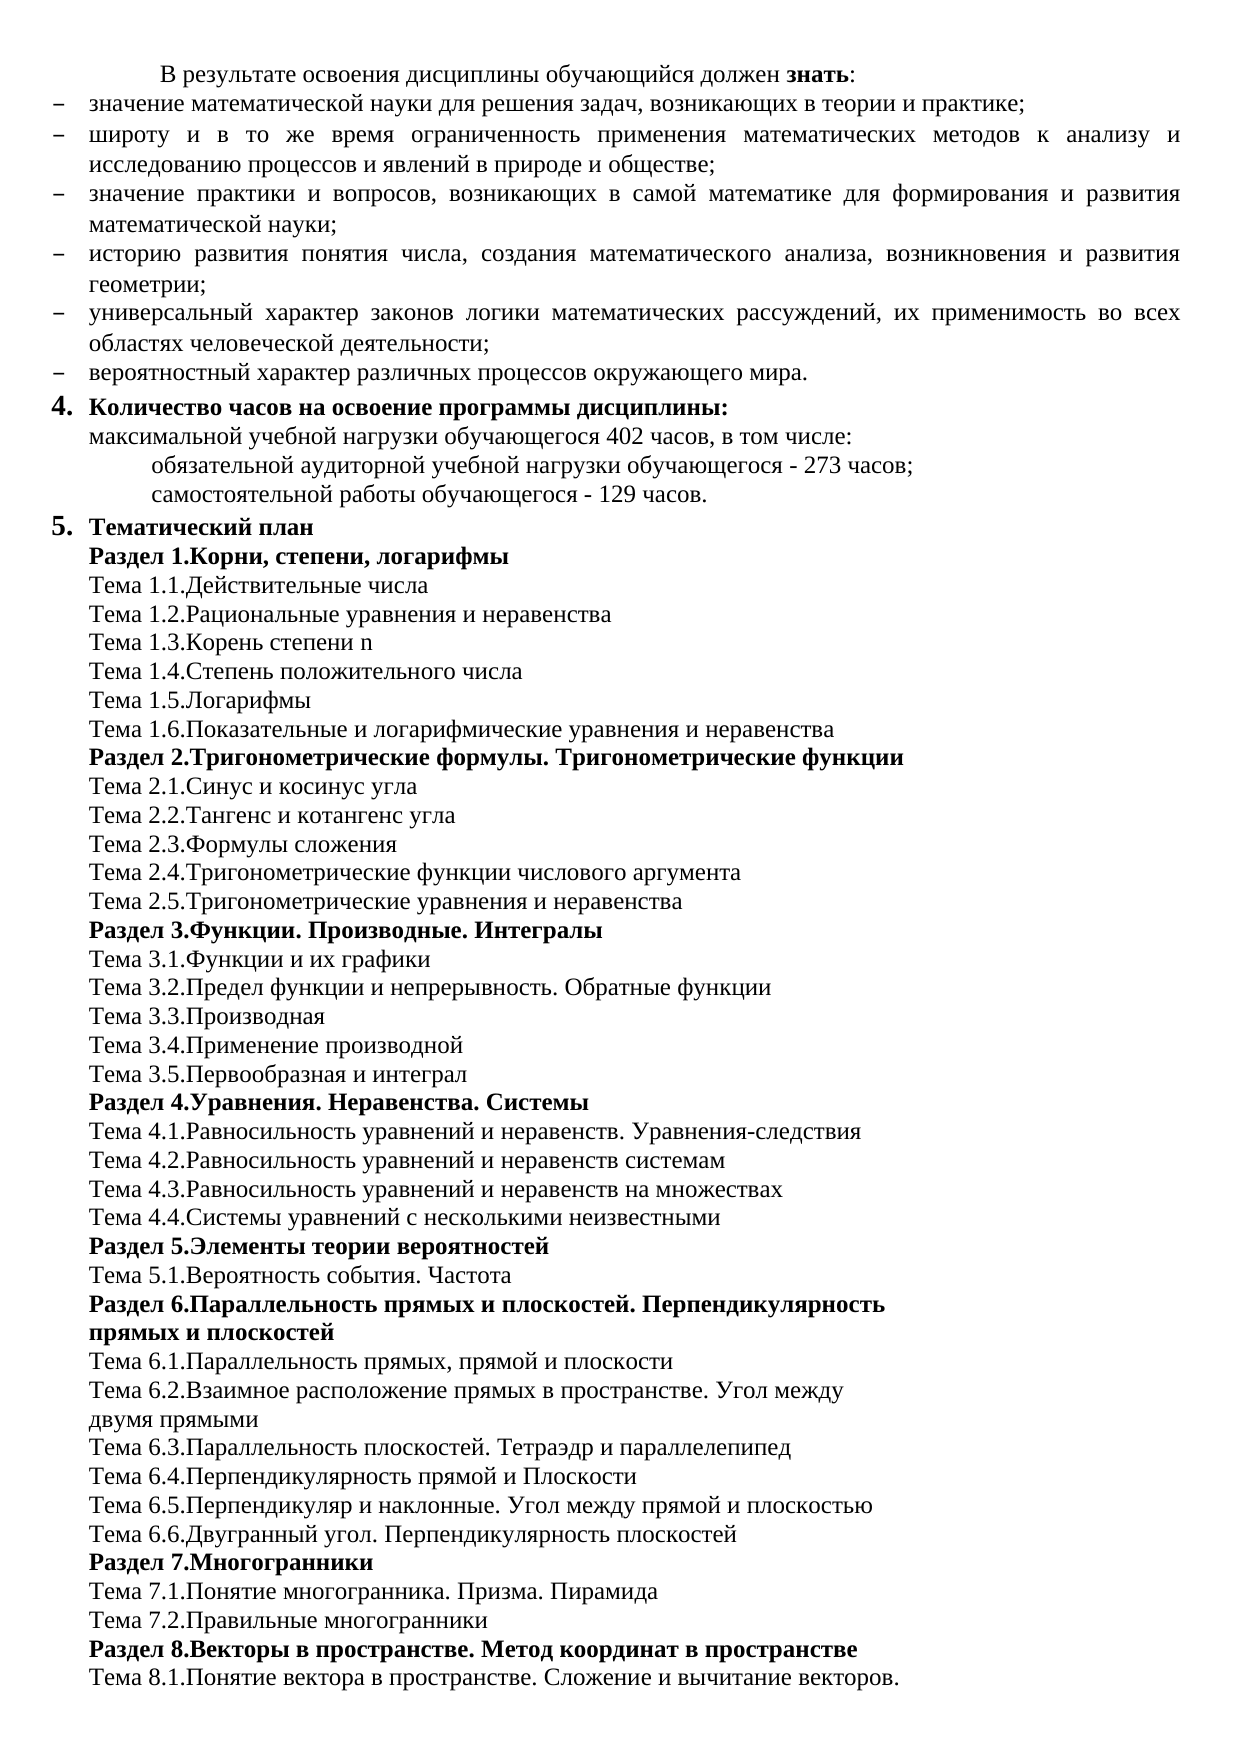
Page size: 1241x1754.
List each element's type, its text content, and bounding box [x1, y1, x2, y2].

text двумя прямыми [89, 1404, 1181, 1432]
text прямых и плоскостей [89, 1317, 1181, 1346]
text Тема 4.2.Равносильность уравнений и неравенств системам [89, 1145, 1181, 1174]
text Тема 7.2.Правильные многогранники [89, 1605, 1181, 1634]
text самостоятельной работы обучающегося - 129 часов. [89, 479, 1181, 508]
text Тема 4.3.Равносильность уравнений и неравенств на множествах [89, 1174, 1181, 1202]
text Тема 4.4.Системы уравнений с несколькими неизвестными [89, 1202, 1181, 1231]
text Тема 3.2.Предел функции и непрерывность. Обратные функции [89, 972, 1181, 1001]
text Тема 6.3.Параллельность плоскостей. Тетраэдр и параллелепипед [89, 1432, 1181, 1461]
text В результате освоения дисциплины обучающийся должен знать: [89, 59, 1181, 88]
text Тема 6.1.Параллельность прямых, прямой и плоскости [89, 1346, 1181, 1375]
list вероятностный характер различных процессов окружающего мира. [51, 357, 1181, 388]
text Тема 1.4.Степень положительного числа [89, 656, 1181, 685]
text Раздел 7.Многогранники [89, 1547, 1181, 1576]
text Тема 6.2.Взаимное расположение прямых в пространстве. Угол между [89, 1375, 1181, 1404]
text Раздел 1.Корни, степени, логарифмы [89, 541, 1181, 570]
text Тема 1.5.Логарифмы [89, 685, 1181, 714]
text Тема 7.1.Понятие многогранника. Призма. Пирамида [89, 1576, 1181, 1605]
text Раздел 8.Векторы в пространстве. Метод координат в пространстве [89, 1634, 1181, 1662]
text максимальной учебной нагрузки обучающегося 402 часов, в том числе: [89, 421, 1181, 450]
text Тема 2.2.Тангенс и котангенс угла [89, 800, 1181, 829]
text обязательной аудиторной учебной нагрузки обучающегося - 273 часов; [89, 450, 1181, 479]
text Раздел 5.Элементы теории вероятностей [89, 1231, 1181, 1260]
text Тема 3.4.Применение производной [89, 1030, 1181, 1059]
text Тема 5.1.Вероятность события. Частота [89, 1260, 1181, 1289]
text Тема 2.5.Тригонометрические уравнения и неравенства [89, 886, 1181, 915]
text Тема 6.5.Перпендикуляр и наклонные. Угол между прямой и плоскостью [89, 1490, 1181, 1519]
text Тема 1.2.Рациональные уравнения и неравенства [89, 599, 1181, 627]
text Тема 1.6.Показательные и логарифмические уравнения и неравенства [89, 714, 1181, 742]
text Тема 6.4.Перпендикулярность прямой и Плоскости [89, 1461, 1181, 1490]
list Количество часов на освоение программы дисциплины: [51, 388, 1181, 421]
text Тема 2.3.Формулы сложения [89, 829, 1181, 857]
text Раздел 2.Тригонометрические формулы. Тригонометрические функции [89, 742, 1181, 771]
text Тема 3.1.Функции и их графики [89, 944, 1181, 972]
list значение практики и вопросов, возникающих в самой математике для формирования и развития математической науки; [51, 178, 1181, 238]
list значение математической науки для решения задач, возникающих в теории и практике; [51, 88, 1181, 119]
text Тема 1.1.Действительные числа [89, 570, 1181, 599]
text Тема 1.3.Корень степени n [89, 627, 1181, 656]
text Тема 2.4.Тригонометрические функции числового аргумента [89, 857, 1181, 886]
text Раздел 6.Параллельность прямых и плоскостей. Перпендикулярность [89, 1289, 1181, 1317]
list Тематический план [51, 508, 1181, 541]
text Раздел 3.Функции. Производные. Интегралы [89, 915, 1181, 944]
list широту и в то же время ограниченность применения математических методов к анализу и исследованию процессов и явлений в природе и обществе; [51, 119, 1181, 178]
text Тема 4.1.Равносильность уравнений и неравенств. Уравнения-следствия [89, 1116, 1181, 1145]
text Тема 2.1.Синус и косинус угла [89, 771, 1181, 800]
text Тема 3.5.Первообразная и интеграл [89, 1059, 1181, 1087]
list историю развития понятия числа, создания математического анализа, возникновения и развития геометрии; [51, 238, 1181, 297]
text Раздел 4.Уравнения. Неравенства. Системы [89, 1087, 1181, 1116]
list универсальный характер законов логики математических рассуждений, их применимость во всех областях человеческой деятельности; [51, 297, 1181, 357]
text Тема 6.6.Двугранный угол. Перпендикулярность плоскостей [89, 1519, 1181, 1547]
text Тема 3.3.Производная [89, 1001, 1181, 1030]
text Тема 8.1.Понятие вектора в пространстве. Сложение и вычитание векторов. [89, 1662, 1181, 1691]
